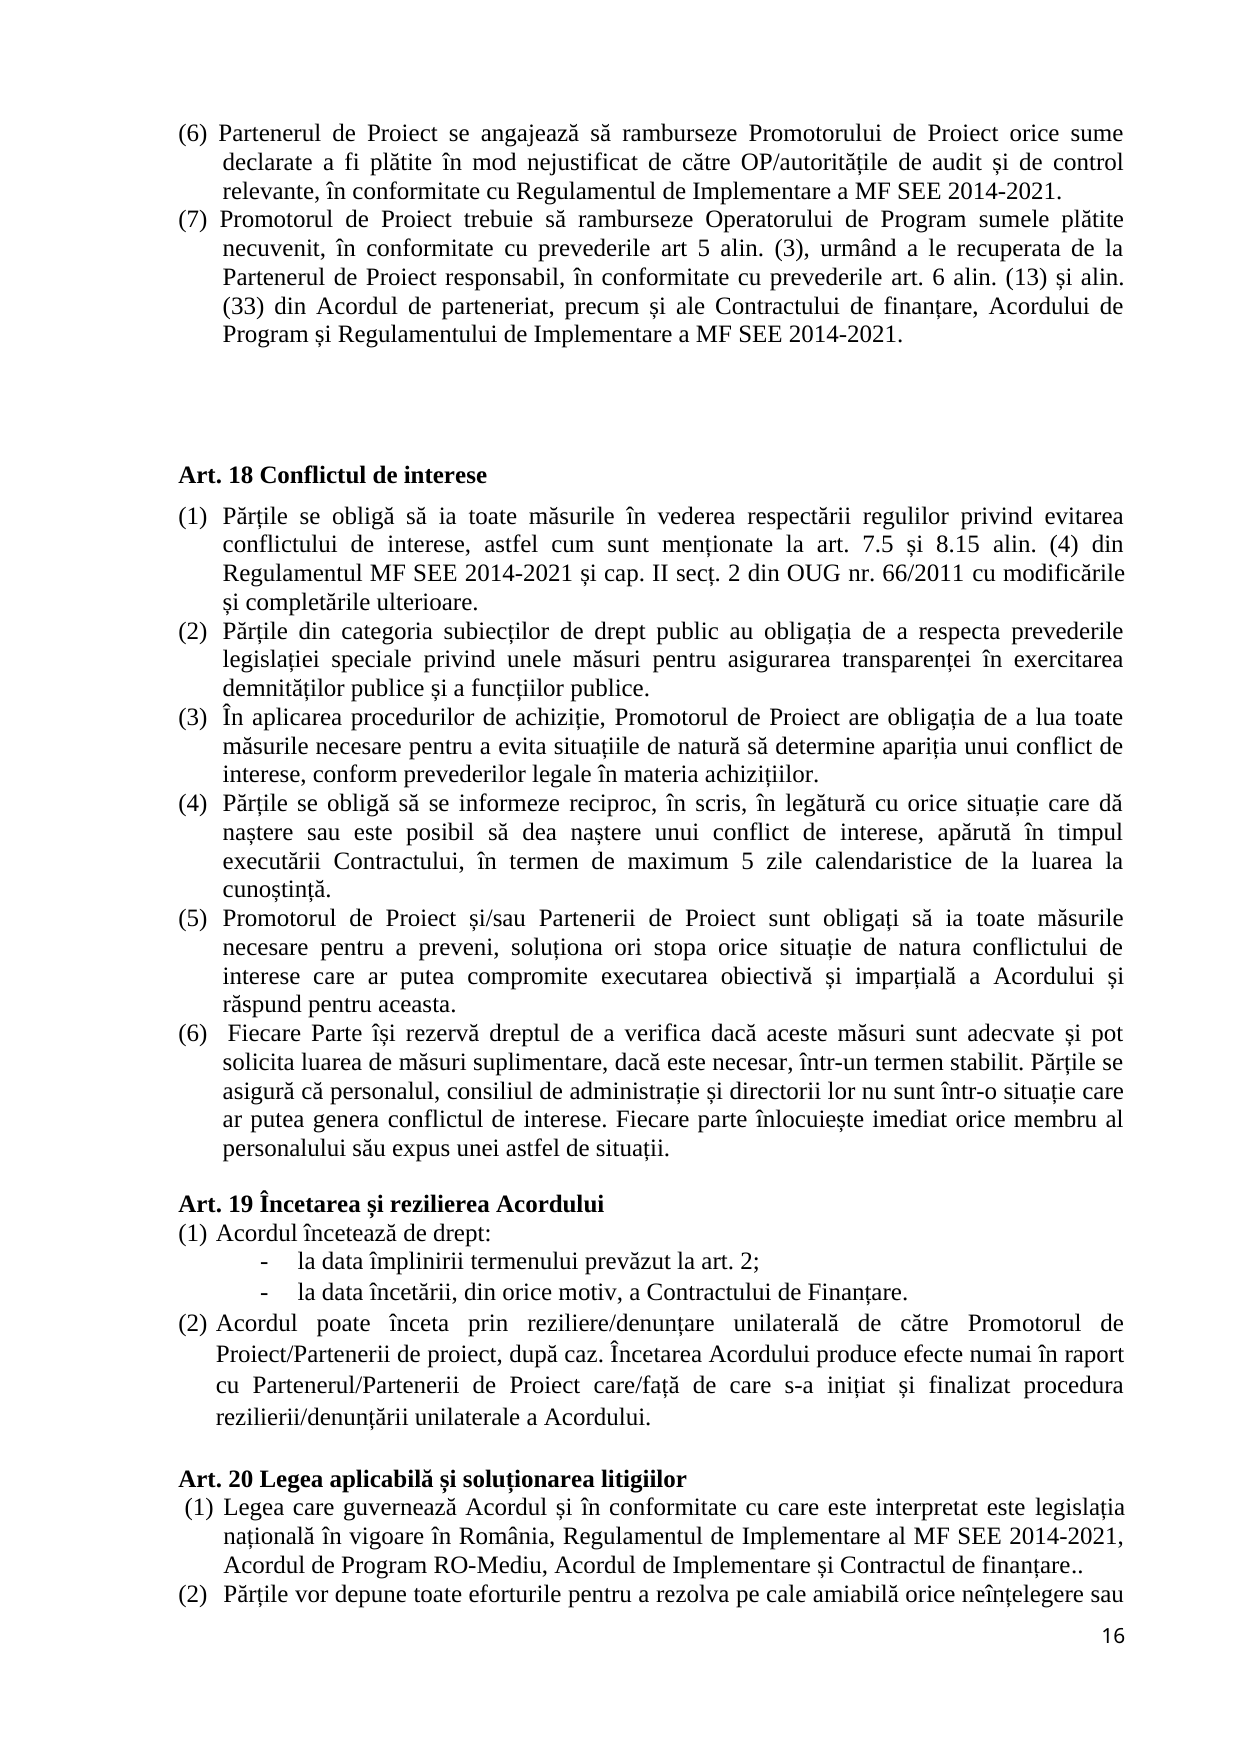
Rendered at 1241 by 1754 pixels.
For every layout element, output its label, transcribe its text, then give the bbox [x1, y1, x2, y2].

text (4) Părțile se obligă să se informeze reciproc, în scris, în legătură cu orice situație care dă naștere sau este posibil să dea naștere unui conflict de interese, apărută în timpul executării Contractului, în termen de maximum 5 zile calendaristice de la luarea la cunoștință. [178, 788, 1125, 903]
text (1) Legea care guvernează Acordul și în conformitate cu care este interpretat este legislația națională în vigoare în România, Regulamentul de Implementare al MF SEE 2014-2021, Acordul de Program RO-Mediu, Acordul de Implementare și Contractul de finanțare.. [178, 1492, 1125, 1579]
text Art. 19 Încetarea și rezilierea Acordului [178, 1189, 1125, 1218]
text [178, 1579, 1125, 1607]
list Acordul încetează de drept: [178, 1218, 1125, 1246]
text (2) Părțile din categoria subiecților de drept public au obligația de a respecta prevederile legislației speciale privind unele măsuri pentru asigurarea transparenței în exercitarea demnităților publice și a funcțiilor publice. [178, 616, 1125, 702]
text (1) Părțile se obligă să ia toate măsurile în vederea respectării regulilor privind evitarea conflictului de interese, astfel cum sunt menționate la art. 7.5 și 8.15 alin. (4) din Regulamentul MF SEE 2014-2021 și cap. II secț. 2 din OUG nr. 66/2011 cu modificările și completările ulterioare. [178, 501, 1125, 616]
list la data încetării, din orice motiv, a Contractului de Finanțare. [260, 1277, 1125, 1306]
text Art. 18 Conflictul de interese [178, 463, 1125, 488]
text (7) Promotorul de Proiect trebuie să ramburseze Operatorului de Program sumele plătite necuvenit, în conformitate cu prevederile art 5 alin. (3), urmând a le recuperata de la Partenerul de Proiect responsabil, în conformitate cu prevederile art. 6 alin. (13) și alin. (33) din Acordul de parteneriat, precum și ale Contractului de finanțare, Acordului de Program și Regulamentului de Implementare a MF SEE 2014-2021. [178, 204, 1125, 348]
text Art. 20 Legea aplicabilă și soluționarea litigiilor [178, 1464, 1125, 1492]
text (6) Partenerul de Proiect se angajează să ramburseze Promotorului de Proiect orice sume declarate a fi plătite în mod nejustificat de către OP/autoritățile de audit și de control relevante, în conformitate cu Regulamentul de Implementare a MF SEE 2014-2021. [178, 118, 1125, 204]
text (3) În aplicarea procedurilor de achiziție, Promotorul de Proiect are obligația de a lua toate măsurile necesare pentru a evita situațiile de natură să determine apariția unui conflict de interese, conform prevederilor legale în materia achizițiilor. [178, 702, 1125, 788]
list Acordul poate înceta prin reziliere/denunțare unilaterală de către Promotorul de Proiect/Partenerii de proiect, după caz. Încetarea Acordului produce efecte numai în raport cu Partenerul/Partenerii de Proiect care/față de care s-a inițiat și finalizat procedura rezilierii/denunțării unilaterale a Acordului. [178, 1308, 1125, 1430]
list la data împlinirii termenului prevăzut la art. 2; [260, 1246, 1125, 1275]
text (6) Fiecare Parte își rezervă dreptul de a verifica dacă aceste măsuri sunt adecvate și pot solicita luarea de măsuri suplimentare, dacă este necesar, într-un termen stabilit. Părțile se asigură că personalul, consiliul de administrație și directorii lor nu sunt într-o situație care ar putea genera conflictul de interese. Fiecare parte înlocuiește imediat orice membru al personalului său expus unei astfel de situații. [178, 1018, 1125, 1162]
text (5) Promotorul de Proiect și/sau Partenerii de Proiect sunt obligați să ia toate măsurile necesare pentru a preveni, soluționa ori stopa orice situație de natura conflictului de interese care ar putea compromite executarea obiectivă și imparțială a Acordului și răspund pentru aceasta. [178, 903, 1125, 1018]
